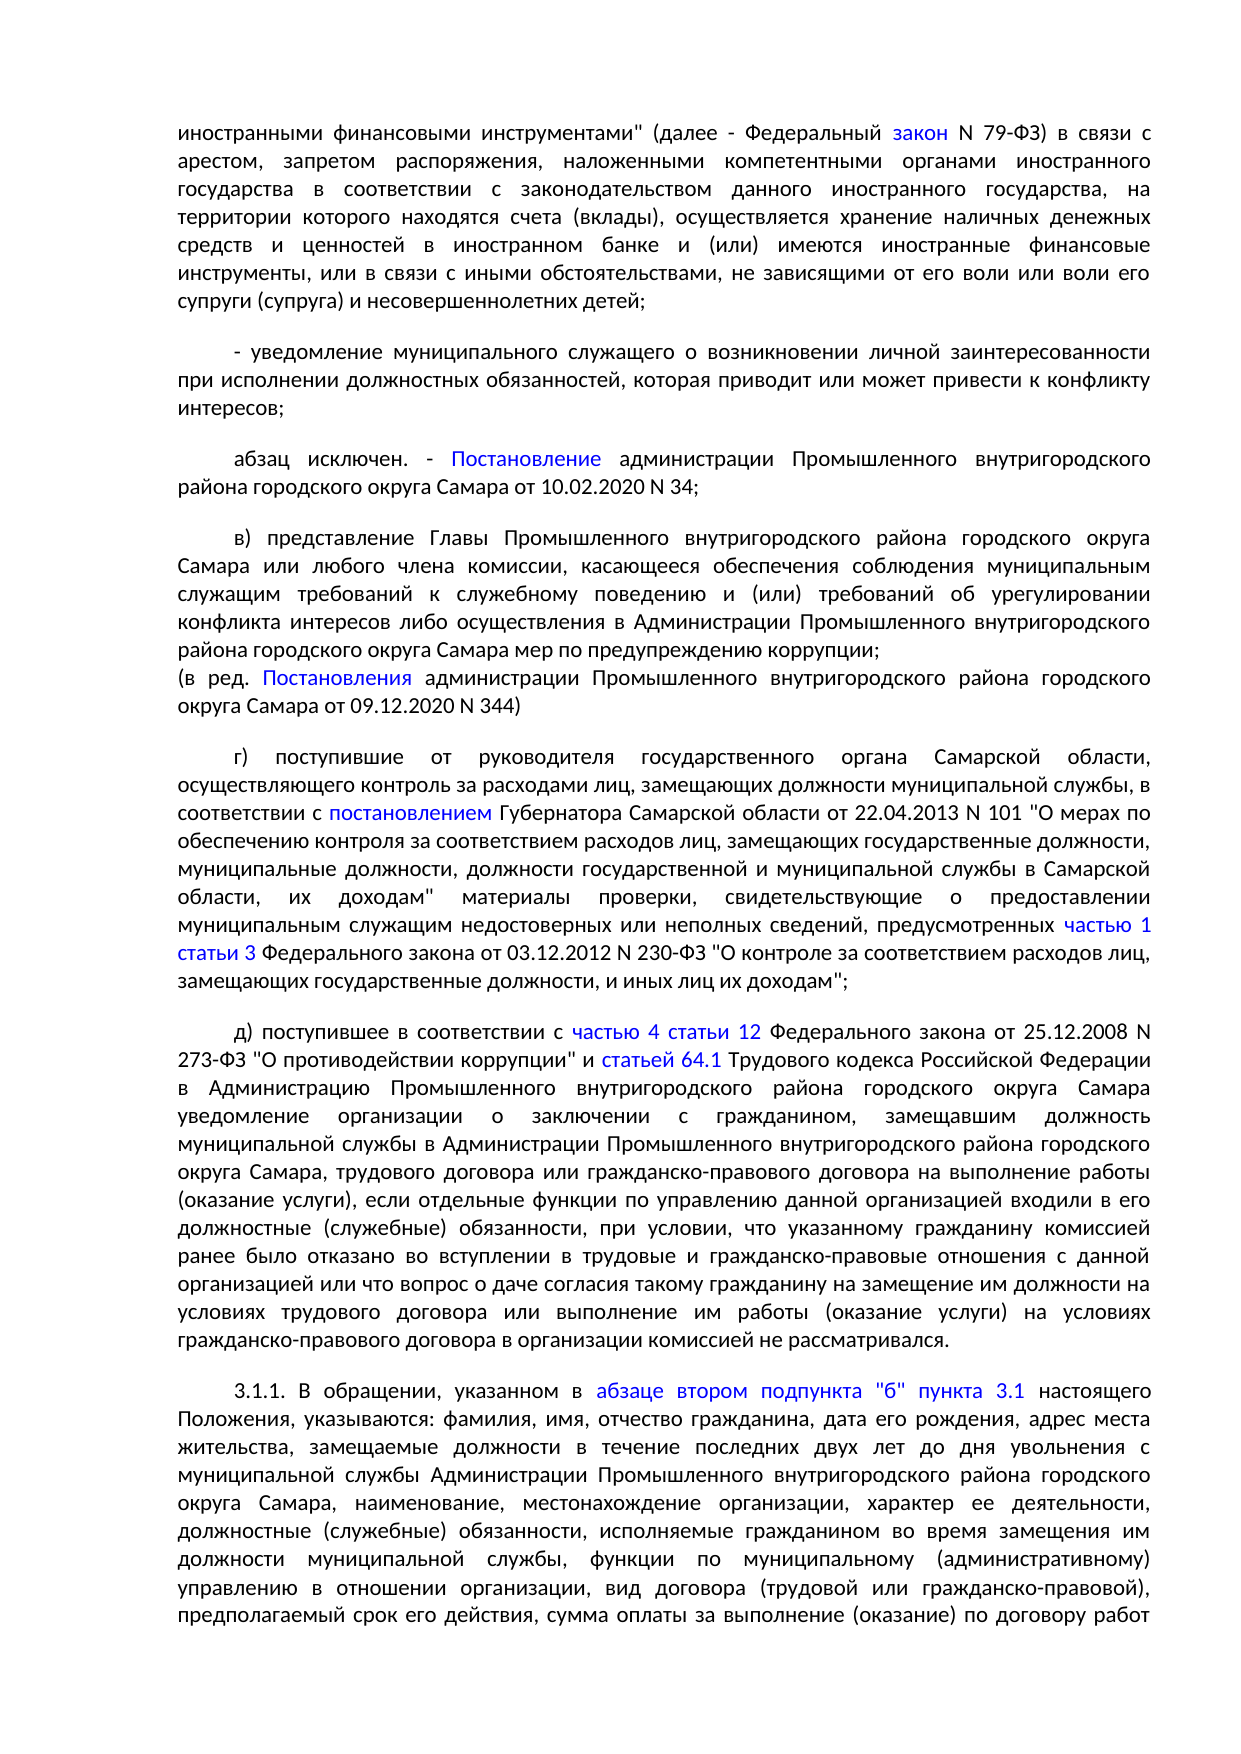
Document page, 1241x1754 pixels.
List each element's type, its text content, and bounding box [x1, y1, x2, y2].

text г) поступившие от руководителя государственного органа Самарской области, осуществляющего контроль за расходами лиц, замещающих должности муниципальной службы, в соответствии с постановлением Губернатора Самарской области от 22.04.2013 N 101 "О мерах по обеспечению контроля за соответствием расходов лиц, замещающих государственные должности, муниципальные должности, должности государственной и муниципальной службы в Самарской области, их доходам" материалы проверки, свидетельствующие о предоставлении муниципальным служащим недостоверных или неполных сведений, предусмотренных частью 1 статьи 3 Федерального закона от 03.12.2012 N 230-ФЗ "О контроле за соответствием расходов лиц, замещающих государственные должности, и иных лиц их доходам"; [177, 742, 1152, 994]
text - уведомление муниципального служащего о возникновении личной заинтересованности при исполнении должностных обязанностей, которая приводит или может привести к конфликту интересов; [177, 337, 1152, 421]
text (в ред. Постановления администрации Промышленного внутригородского района городского округа Самара от 09.12.2020 N 344) [177, 663, 1152, 719]
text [177, 1376, 1152, 1629]
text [177, 118, 1152, 314]
text абзац исключен. - Постановление администрации Промышленного внутригородского района городского округа Самара от 10.02.2020 N 34; [177, 444, 1152, 500]
text д) поступившее в соответствии с частью 4 статьи 12 Федерального закона от 25.12.2008 N 273-ФЗ "О противодействии коррупции" и статьей 64.1 Трудового кодекса Российской Федерации в Администрацию Промышленного внутригородского района городского округа Самара уведомление организации о заключении с гражданином, замещавшим должность муниципальной службы в Администрации Промышленного внутригородского района городского округа Самара, трудового договора или гражданско-правового договора на выполнение работы (оказание услуги), если отдельные функции по управлению данной организацией входили в его должностные (служебные) обязанности, при условии, что указанному гражданину комиссией ранее было отказано во вступлении в трудовые и гражданско-правовые отношения с данной организацией или что вопрос о даче согласия такому гражданину на замещение им должности на условиях трудового договора или выполнение им работы (оказание услуги) на условиях гражданско-правового договора в организации комиссией не рассматривался. [177, 1017, 1152, 1353]
text в) представление Главы Промышленного внутригородского района городского округа Самара или любого члена комиссии, касающееся обеспечения соблюдения муниципальным служащим требований к служебному поведению и (или) требований об урегулировании конфликта интересов либо осуществления в Администрации Промышленного внутригородского района городского округа Самара мер по предупреждению коррупции; [177, 523, 1152, 663]
